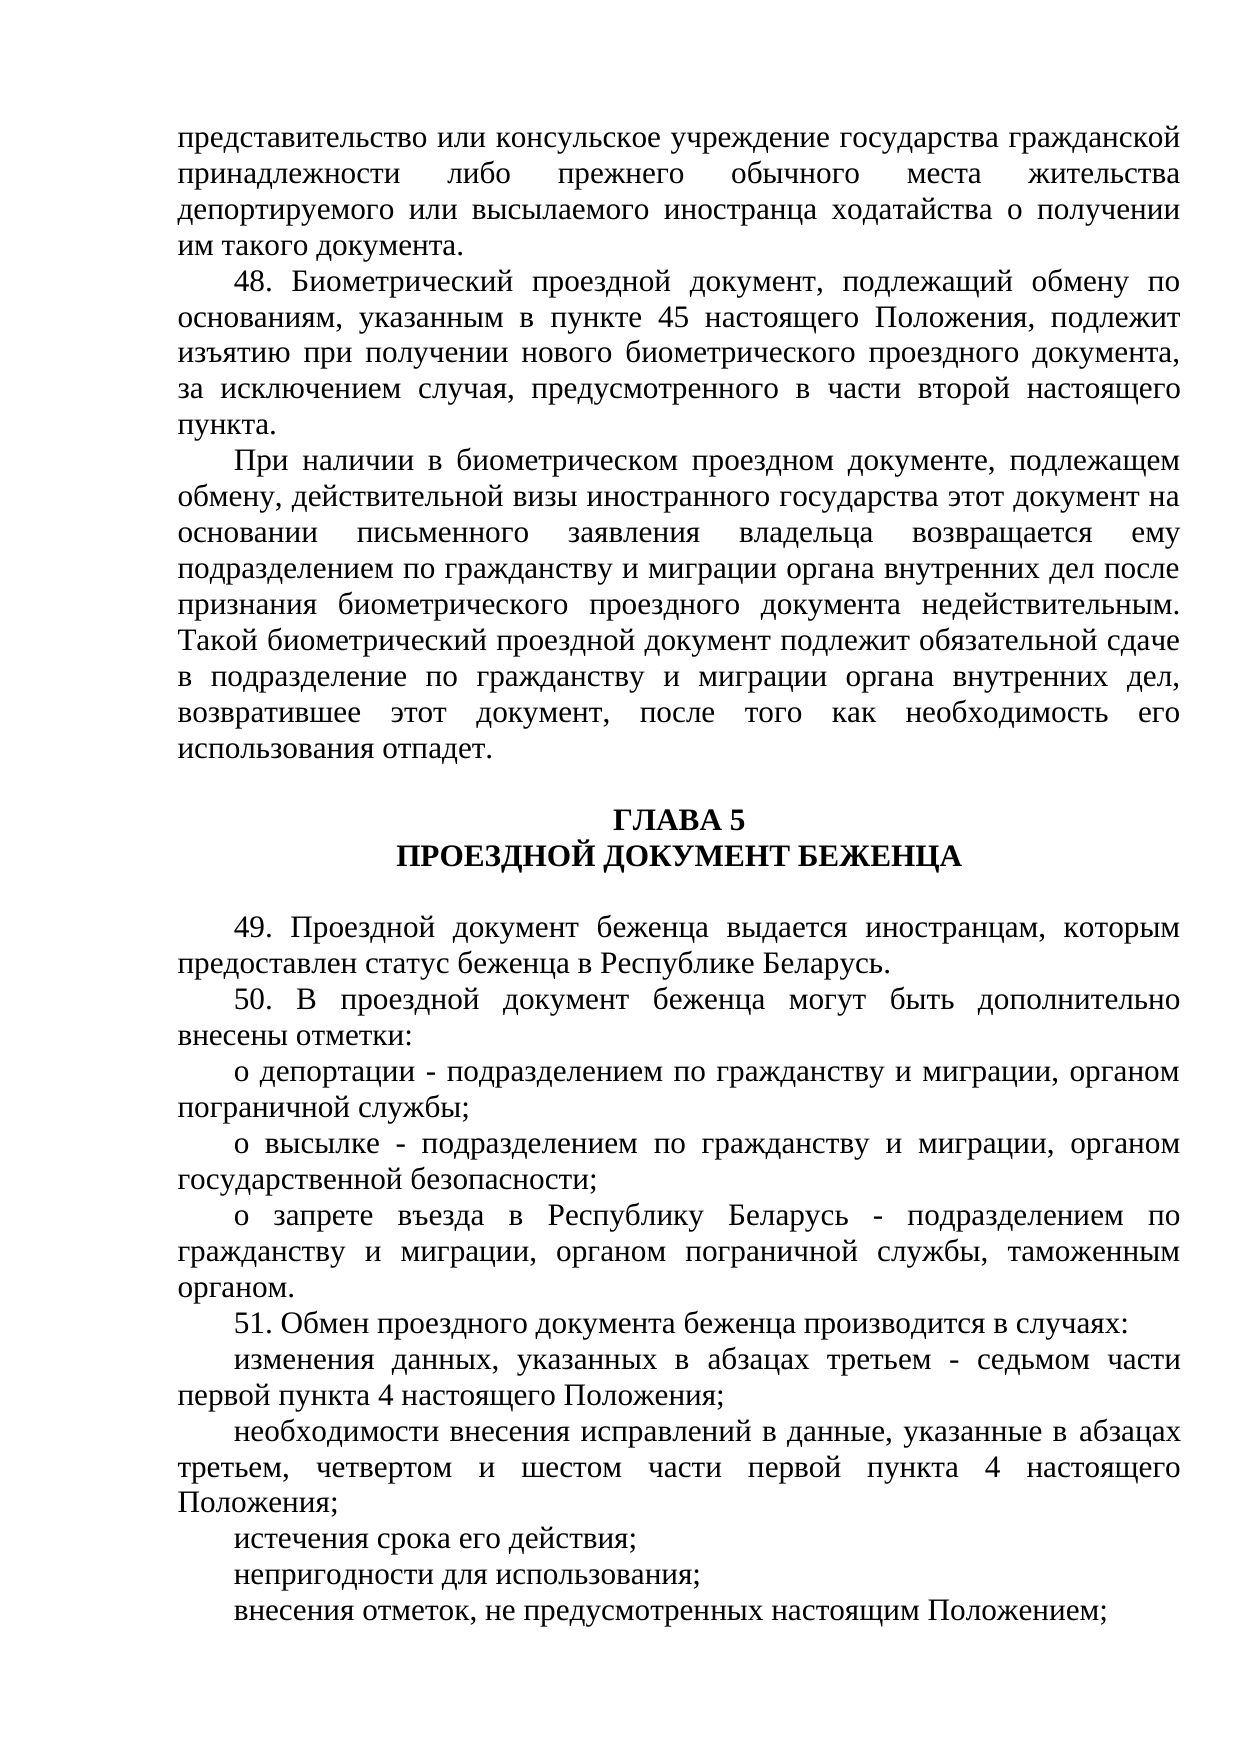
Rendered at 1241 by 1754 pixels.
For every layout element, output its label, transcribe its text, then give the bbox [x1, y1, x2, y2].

text истечения срока его действия; [177, 1520, 1181, 1556]
text изменения данных, указанных в абзацах третьем - седьмом части первой пункта 4 настоящего Положения; [177, 1340, 1181, 1412]
text о запрете въезда в Республику Беларусь - подразделением по гражданству и миграции, органом пограничной службы, таможенным органом. [177, 1196, 1181, 1304]
text о депортации - подразделением по гражданству и миграции, органом пограничной службы; [177, 1052, 1181, 1124]
text необходимости внесения исправлений в данные, указанные в абзацах третьем, четвертом и шестом части первой пункта 4 настоящего Положения; [177, 1412, 1181, 1520]
text 49. Проездной документ беженца выдается иностранцам, которым предоставлен статус беженца в Республике Беларусь. [177, 909, 1181, 981]
text внесения отметок, не предусмотренных настоящим Положением; [177, 1592, 1181, 1627]
text ПРОЕЗДНОЙ ДОКУМЕНТ БЕЖЕНЦА [177, 837, 1181, 873]
text непригодности для использования; [177, 1556, 1181, 1592]
text 51. Обмен проездного документа беженца производится в случаях: [177, 1304, 1181, 1340]
text ГЛАВА 5 [177, 801, 1181, 837]
text 48. Биометрический проездной документ, подлежащий обмену по основаниям, указанным в пункте 45 настоящего Положения, подлежит изъятию при получении нового биометрического проездного документа, за исключением случая, предусмотренного в части второй настоящего пункта. [177, 262, 1181, 442]
text 50. В проездной документ беженца могут быть дополнительно внесены отметки: [177, 981, 1181, 1052]
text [177, 118, 1181, 262]
text о высылке - подразделением по гражданству и миграции, органом государственной безопасности; [177, 1124, 1181, 1196]
text При наличии в биометрическом проездном документе, подлежащем обмену, действительной визы иностранного государства этот документ на основании письменного заявления владельца возвращается ему подразделением по гражданству и миграции органа внутренних дел после признания биометрического проездного документа недействительным. Такой биометрический проездной документ подлежит обязательной сдаче в подразделение по гражданству и миграции органа внутренних дел, возвратившее этот документ, после того как необходимость его использования отпадет. [177, 442, 1181, 765]
